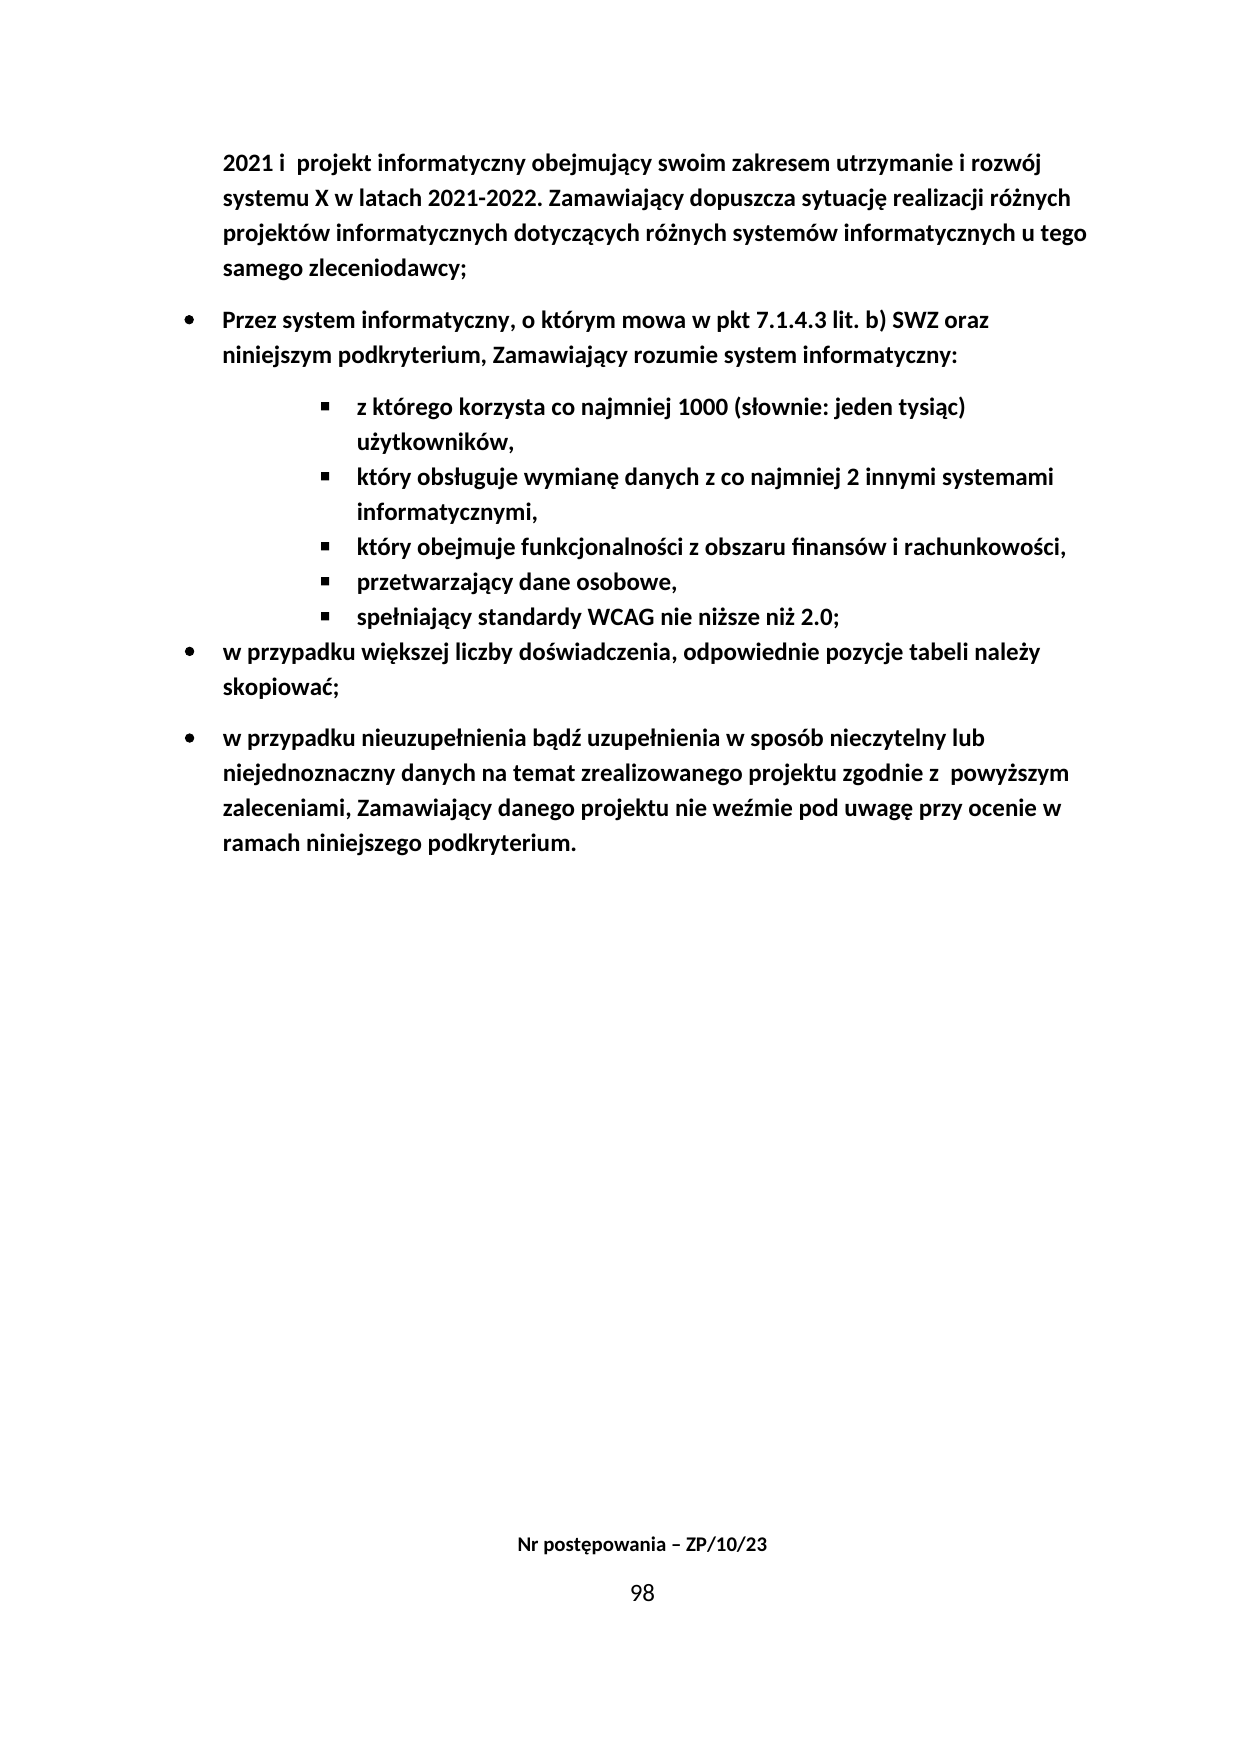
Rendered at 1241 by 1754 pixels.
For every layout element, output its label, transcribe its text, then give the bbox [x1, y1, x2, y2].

list spełniający standardy WCAG nie niższe niż 2.0; [319, 601, 1093, 631]
list w przypadku większej liczby doświadczenia, odpowiednie pozycje tabeli należy skopiować; [185, 636, 1093, 701]
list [185, 148, 1093, 283]
list który obejmuje funkcjonalności z obszaru finansów i rachunkowości, [319, 531, 1093, 561]
list który obsługuje wymianę danych z co najmniej 2 innymi systemami informatycznymi, [319, 461, 1093, 526]
list przetwarzający dane osobowe, [319, 566, 1093, 596]
list Przez system informatyczny, o którym mowa w pkt 7.1.4.3 lit. b) SWZ oraz niniejszym podkryterium, Zamawiający rozumie system informatyczny: [185, 304, 1093, 370]
list z którego korzysta co najmniej 1000 (słownie: jeden tysiąc) użytkowników, [319, 391, 1093, 456]
list w przypadku nieuzupełnienia bądź uzupełnienia w sposób nieczytelny lub niejednoznaczny danych na temat zrealizowanego projektu zgodnie z powyższym zaleceniami, Zamawiający danego projektu nie weźmie pod uwagę przy ocenie w ramach niniejszego podkryterium. [185, 723, 1093, 858]
